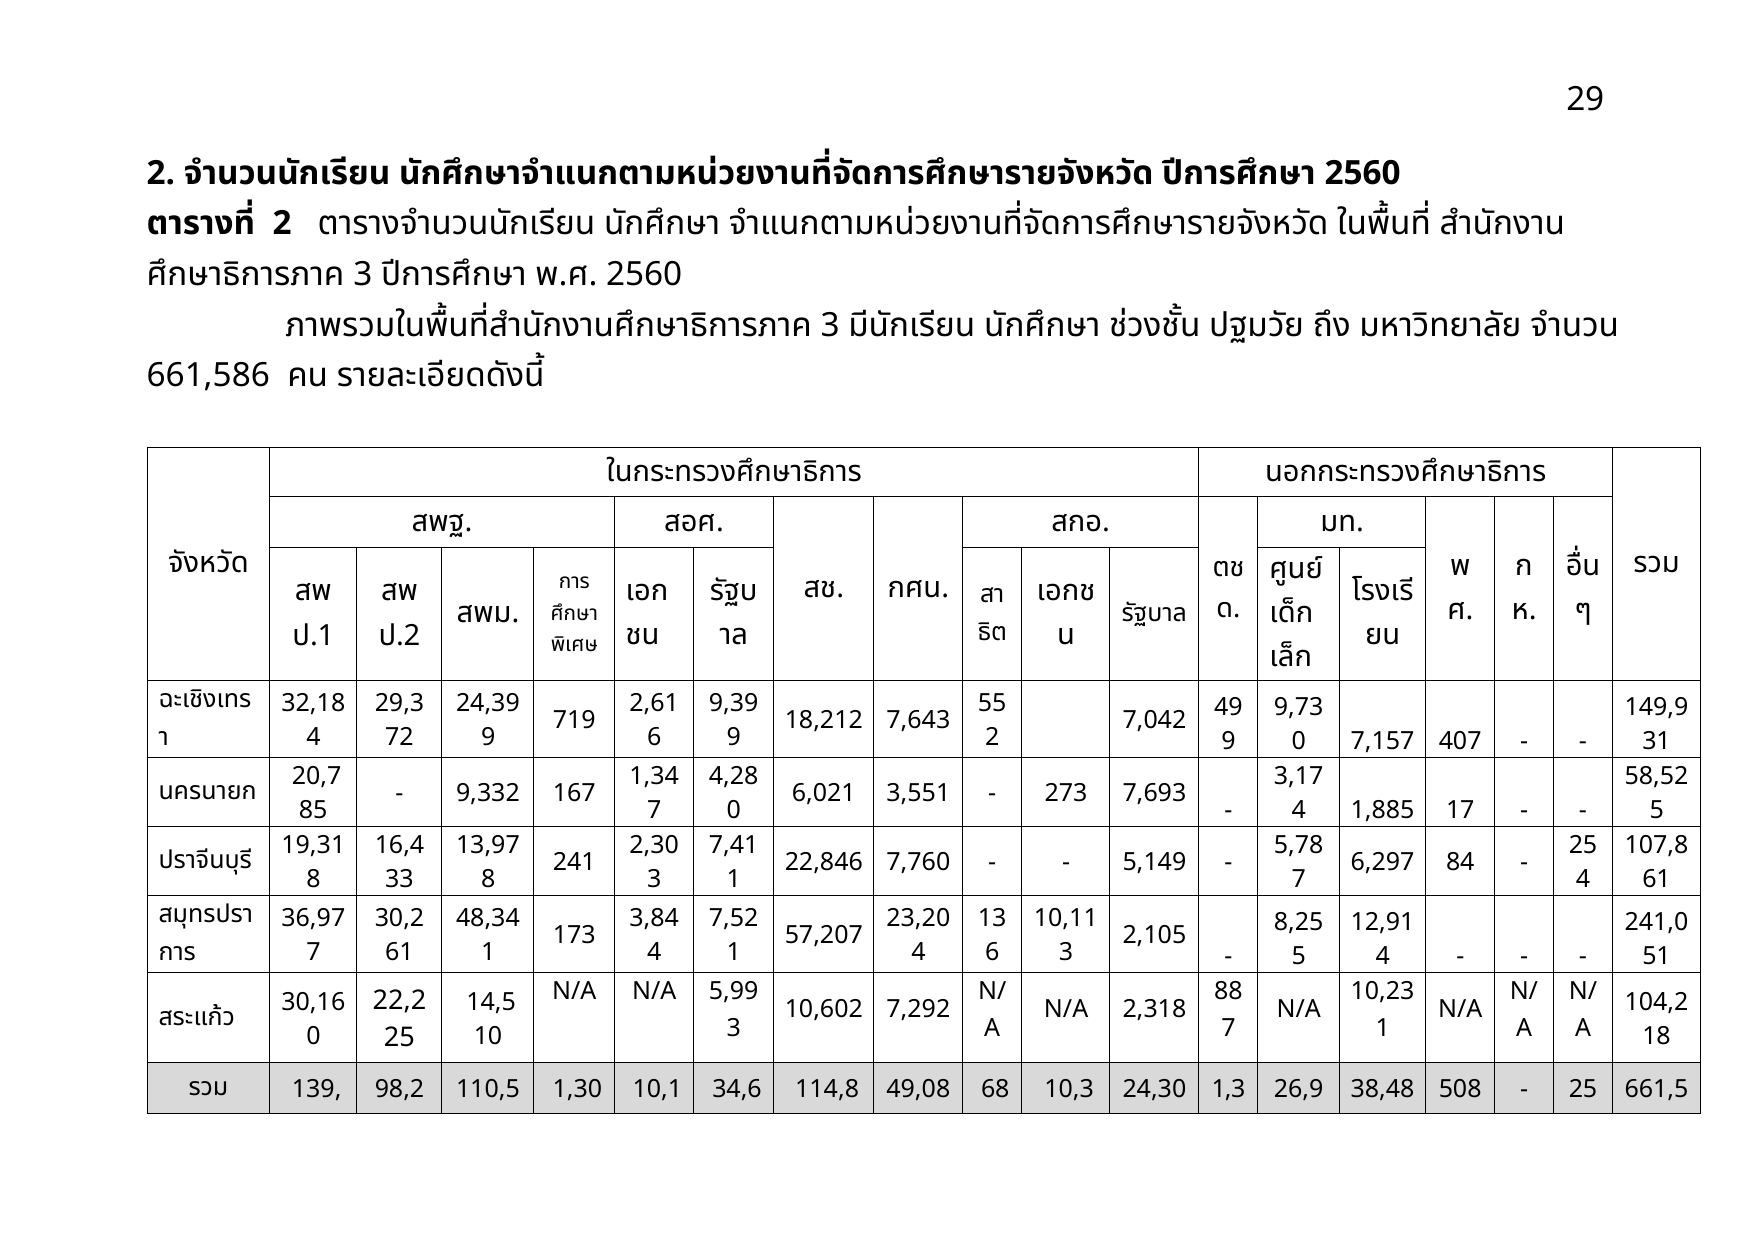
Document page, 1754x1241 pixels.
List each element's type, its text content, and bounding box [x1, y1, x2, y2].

table_header 2. จำนวนนักเรียน นักศึกษาจำแนกตามหน่วยงานที่จัดการศึกษารายจังหวัด ปีการศึกษา 2560 ตารางที่ 2 ตารางจำนวนนักเรียน นักศึกษา จำแนกตามหน่วยงานที่จัดการศึกษารายจังหวัด ในพื้นที่ สำนักงานศึกษาธิการภาค 3 ปีการศึกษา พ.ศ. 2560 [135, 149, 1700, 300]
table_cell ภาพรวมในพื้นที่สำนักงานศึกษาธิการภาค 3 มีนักเรียน นักศึกษา ช่วงชั้น ปฐมวัย ถึง มหาวิทยาลัย จำนวน 661,586 คน รายละเอียดดังนี้ [135, 300, 1700, 1114]
